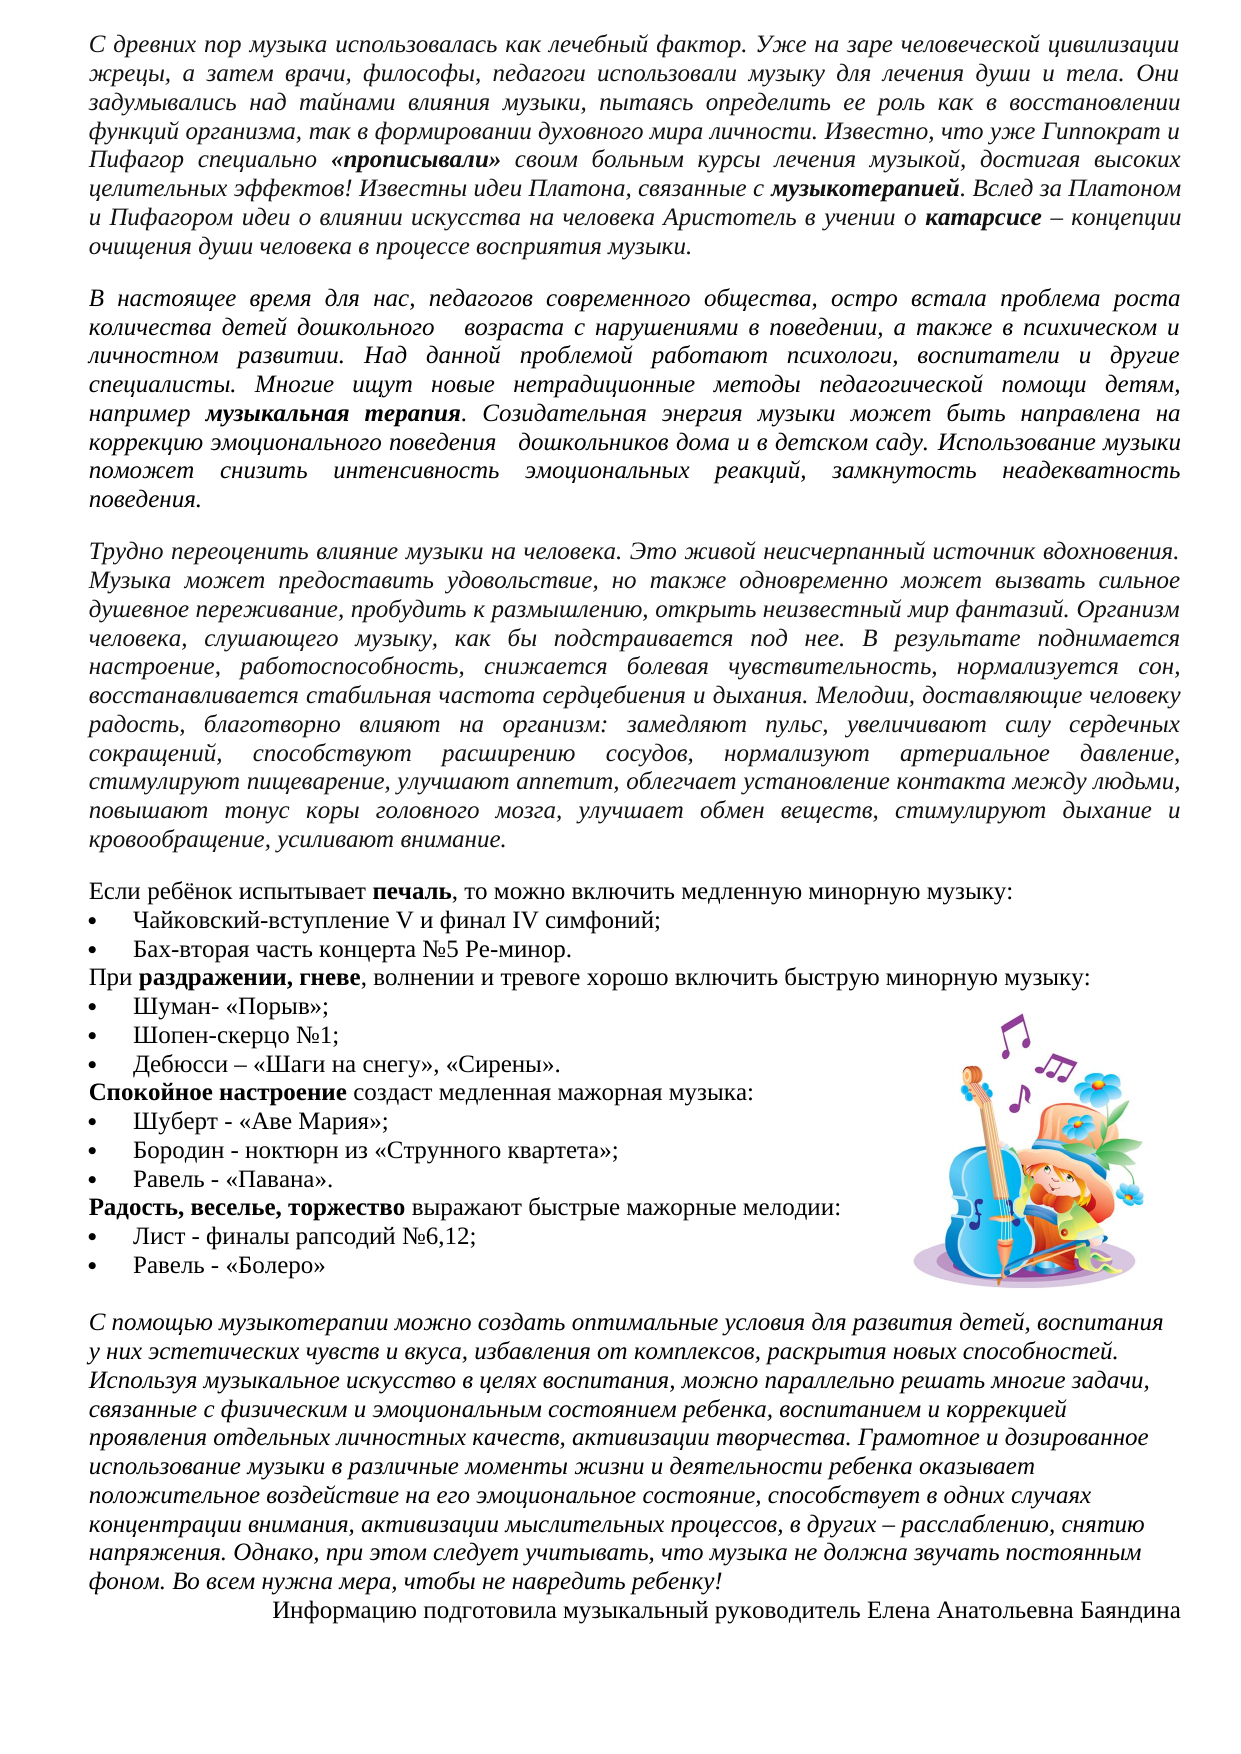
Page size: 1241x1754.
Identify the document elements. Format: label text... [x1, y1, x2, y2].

list Равель - «Болеро» [88, 1250, 1181, 1279]
text Радость, веселье, торжество выражают быстрые мажорные мелодии: [88, 1192, 1181, 1221]
picture [910, 1279, 1144, 1290]
list Шопен-скерцо №1; [88, 1020, 1181, 1049]
text Спокойное настроение создаст медленная мажорная музыка: [88, 1077, 1181, 1106]
list Чайковский-вступление V и финал IV симфоний; [88, 905, 1181, 934]
text С древних пор музыка использовалась как лечебный фактор. Уже на заре человеческой цивилизации жрецы, а затем врачи, философы, педагоги использовали музыку для лечения души и тела. Они задумывались над тайнами влияния музыки, пытаясь определить ее роль как в восстановлении функций организма, так в формировании духовного мира личности. Известно, что уже Гиппократ и Пифагор специально «прописывали» своим больным курсы лечения музыкой, достигая высоких целительных эффектов! Известны идеи Платона, связанные с музыкотерапией. Вслед за Платоном и Пифагором идеи о влиянии искусства на человека Аристотель в учении о катарсисе – концепции очищения души человека в процессе восприятия музыки. [88, 29, 1181, 259]
list Шуберт - «Аве Мария»; [88, 1106, 1181, 1135]
text Если ребёнок испытывает печаль, то можно включить медленную минорную музыку: [88, 876, 1181, 905]
list Лист - финалы рапсодий №6,12; [88, 1221, 1181, 1250]
text Используя музыкальное искусство в целях воспитания, можно параллельно решать многие задачи, связанные с физическим и эмоциональным состоянием ребенка, воспитанием и коррекцией проявления отдельных личностных качеств, активизации творчества. Грамотное и дозированное использование музыки в различные моменты жизни и деятельности ребенка оказывает положительное воздействие на его эмоциональное состояние, способствует в одних случаях концентрации внимания, активизации мыслительных процессов, в других – расслаблению, снятию напряжения. Однако, при этом следует учитывать, что музыка не должна звучать постоянным фоном. Во всем нужна мера, чтобы не навредить ребенку! [88, 1365, 1181, 1595]
text При раздражении, гневе, волнении и тревоге хорошо включить быструю минорную музыку: [88, 962, 1181, 991]
list Бах-вторая часть концерта №5 Ре-минор. [88, 934, 1181, 962]
text Информацию подготовила музыкальный руководитель Елена Анатольевна Баяндина [88, 1595, 1181, 1624]
list Дебюсси – «Шаги на снегу», «Сирены». [88, 1049, 1181, 1077]
list Бородин - ноктюрн из «Струнного квартета»; [88, 1135, 1181, 1164]
text Трудно переоценить влияние музыки на человека. Это живой неисчерпанный источник вдохновения. Музыка может предоставить удовольствие, но также одновременно может вызвать сильное душевное переживание, пробудить к размышлению, открыть неизвестный мир фантазий. Организм человека, слушающего музыку, как бы подстраивается под нее. В результате поднимается настроение, работоспособность, снижается болевая чувствительность, нормализуется сон, восстанавливается стабильная частота сердцебиения и дыхания. Мелодии, доставляющие человеку радость, благотворно влияют на организм: замедляют пульс, увеличивают силу сердечных сокращений, способствуют расширению сосудов, нормализуют артериальное давление, стимулируют пищеварение, улучшают аппетит, облегчает установление контакта между людьми, повышают тонус коры головного мозга, улучшает обмен веществ, стимулируют дыхание и кровообращение, усиливают внимание. [88, 536, 1181, 853]
list Равель - «Павана». [88, 1164, 1181, 1192]
text В настоящее время для нас, педагогов современного общества, остро встала проблема роста количества детей дошкольного возраста с нарушениями в поведении, а также в психическом и личностном развитии. Над данной проблемой работают психологи, воспитатели и другие специалисты. Многие ищут новые нетрадиционные методы педагогической помощи детям, например музыкальная терапия. Созидательная энергия музыки может быть направлена на коррекцию эмоционального поведения дошкольников дома и в детском саду. Использование музыки поможет снизить интенсивность эмоциональных реакций, замкнутость неадекватность поведения. [88, 283, 1181, 513]
text С помощью музыкотерапии можно создать оптимальные условия для развития детей, воспитания у них эстетических чувств и вкуса, избавления от комплексов, раскрытия новых способностей. [88, 1307, 1181, 1365]
list Шуман- «Порыв»; [88, 991, 1181, 1020]
